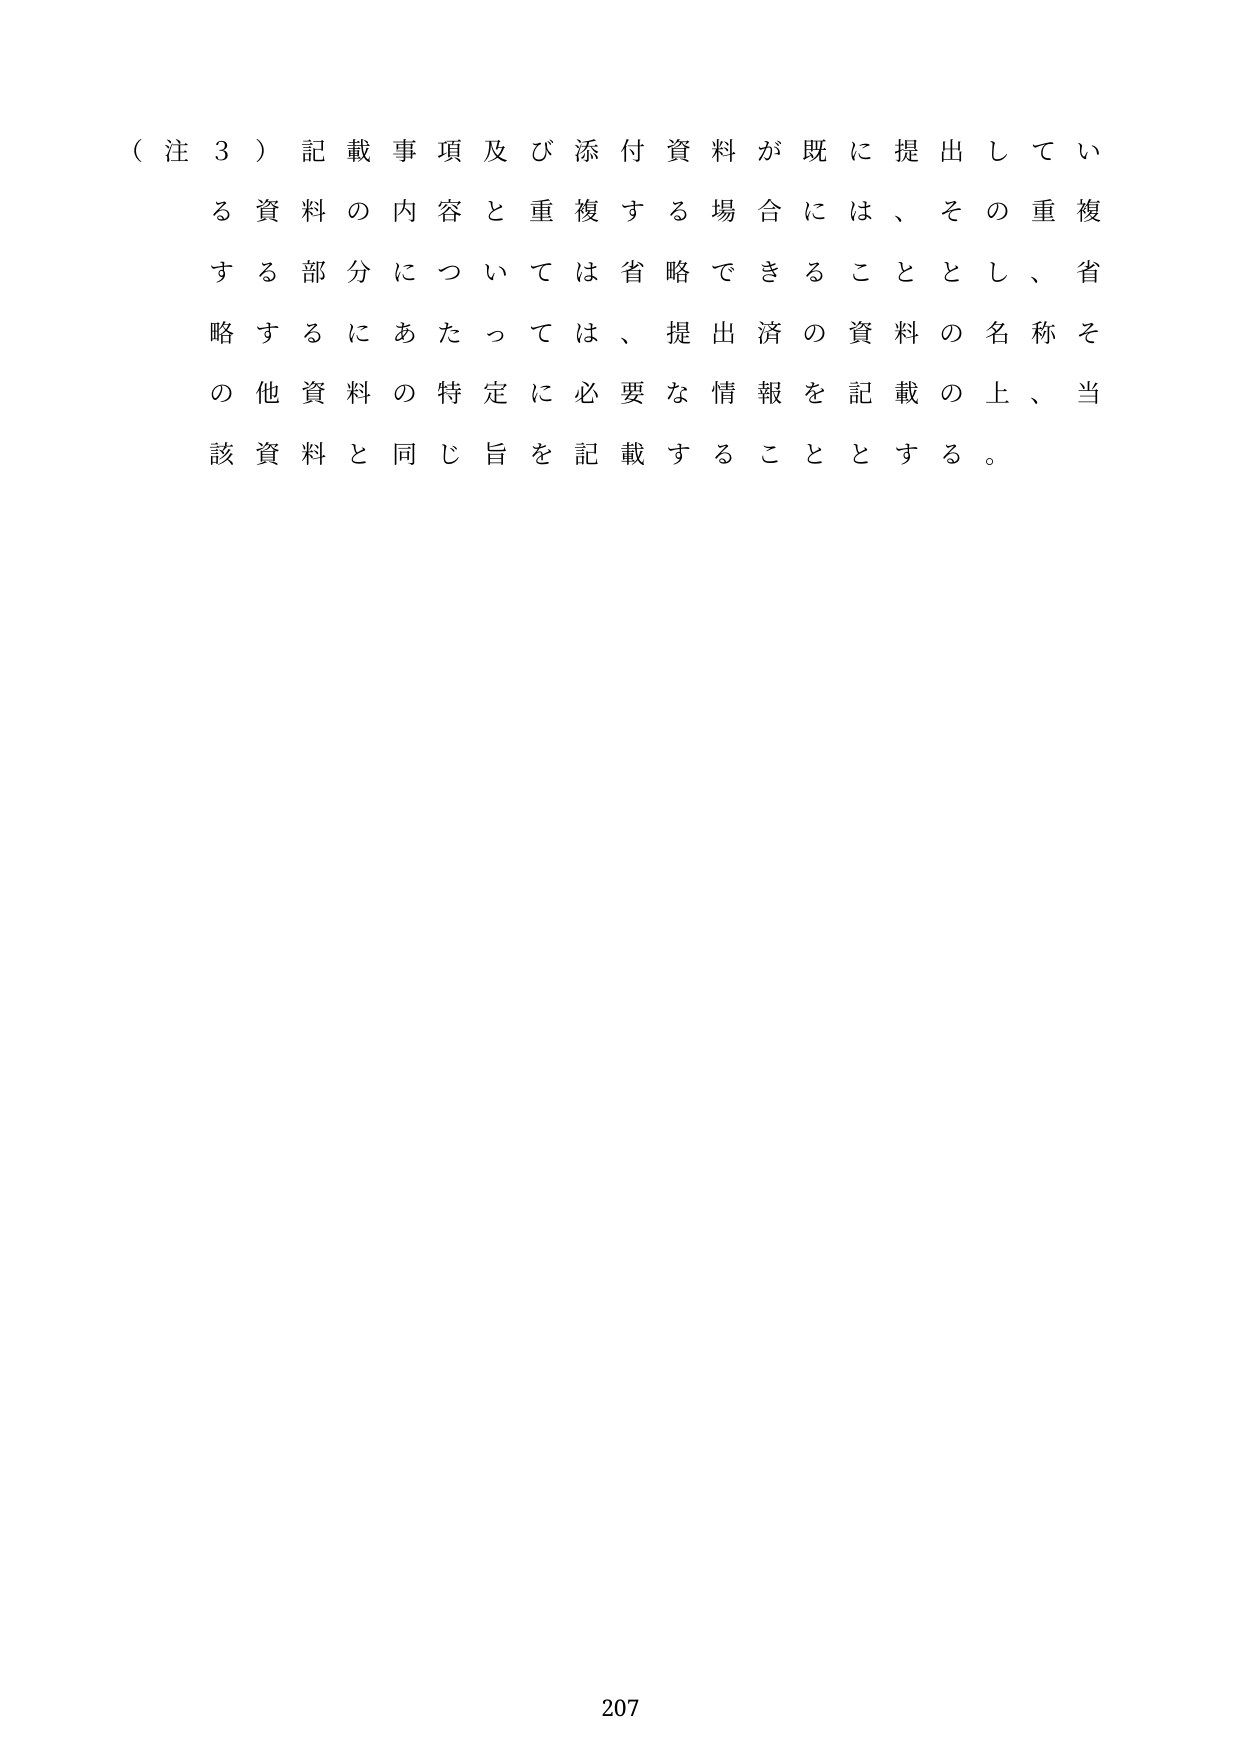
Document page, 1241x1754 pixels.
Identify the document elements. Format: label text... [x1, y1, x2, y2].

text （注３）記載事項及び添付資料が既に提出している資料の内容と重複する場合には、その重複する部分については省略できることとし、省略するにあたっては、提出済の資料の名称その他資料の特定に必要な情報を記載の上、当該資料と同じ旨を記載することとする。 [118, 119, 1122, 483]
